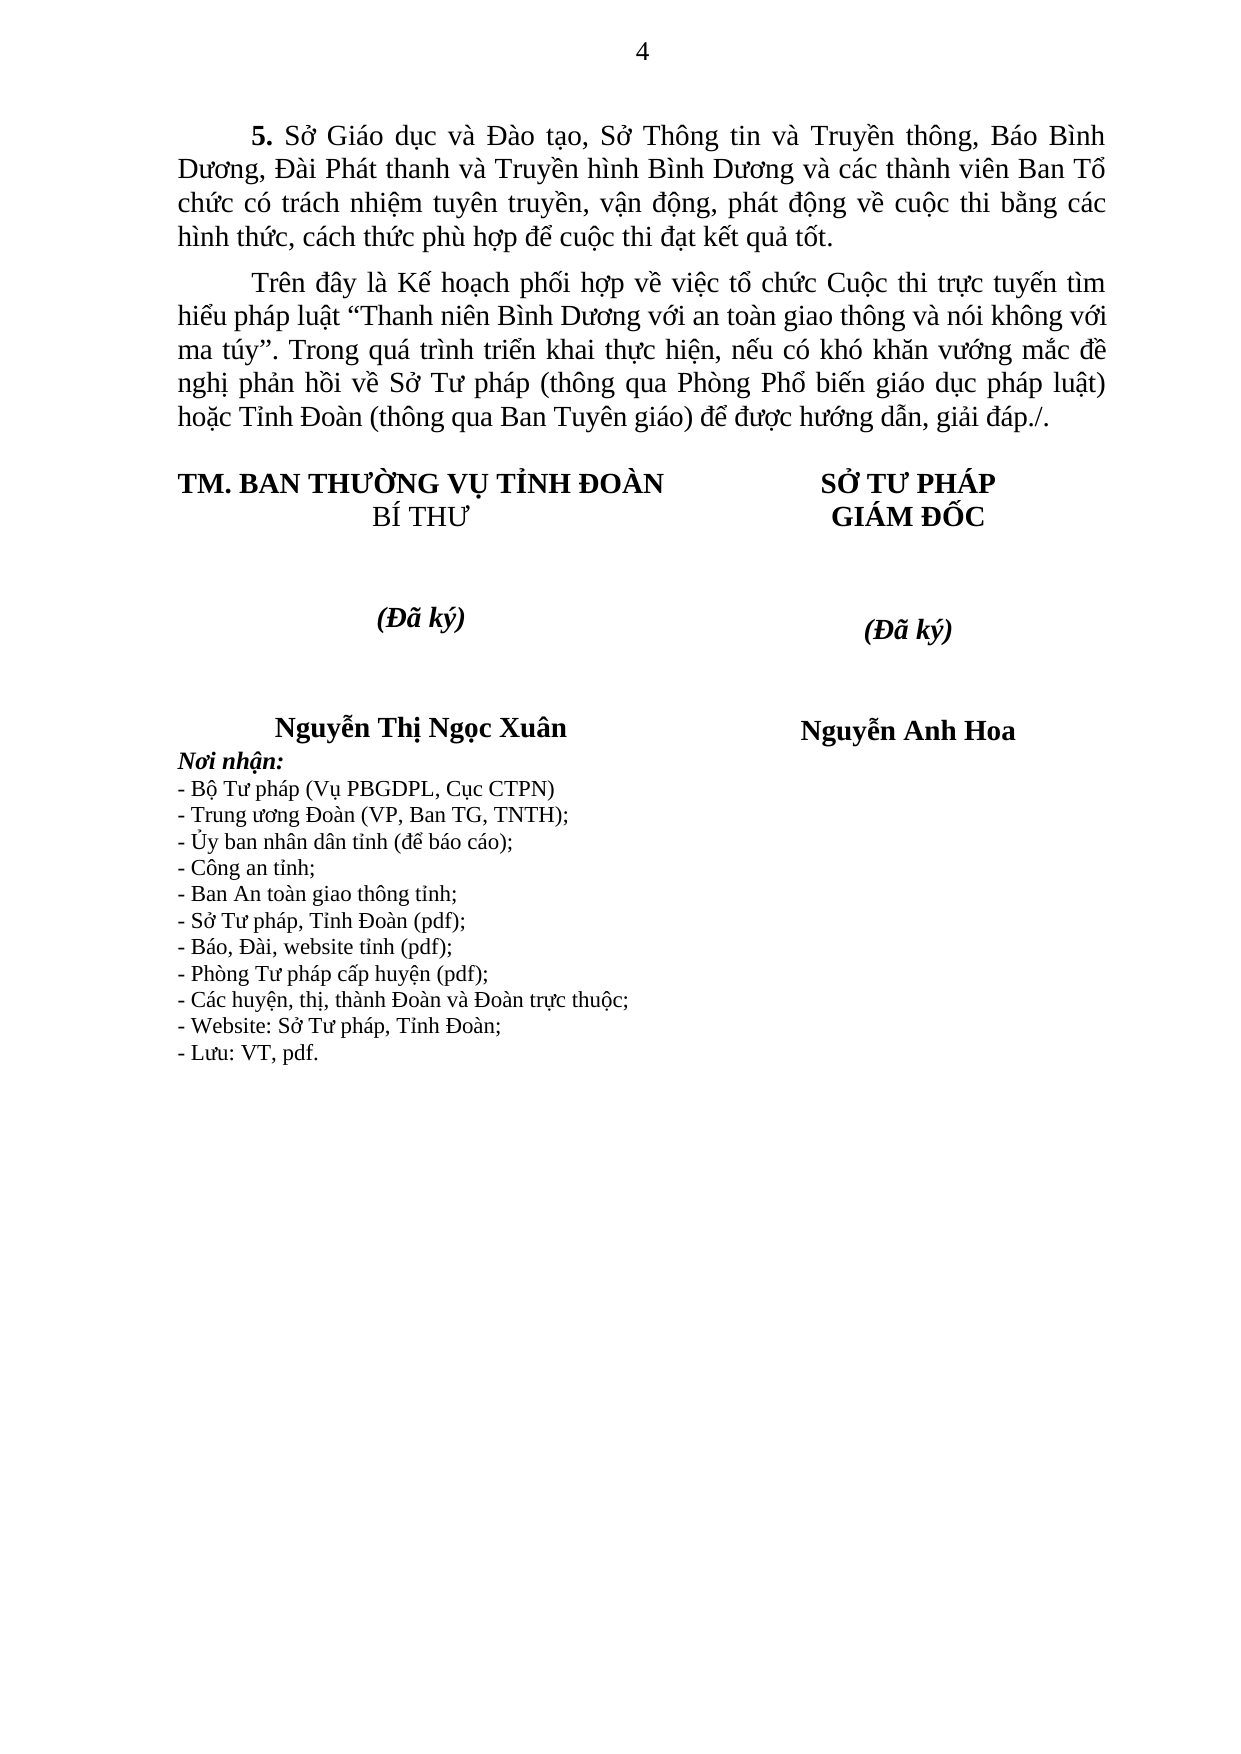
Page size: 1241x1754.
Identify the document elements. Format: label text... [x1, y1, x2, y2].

text - Ban An toàn giao thông tỉnh; [177, 881, 1107, 907]
text - Lưu: VT, pdf. [177, 1039, 1107, 1065]
text - Trung ương Đoàn (VP, Ban TG, TNTH); [177, 801, 1107, 828]
table_header SỞ TƯ PHÁP GIÁM ĐỐC (Đã ký) Nguyễn Anh Hoa [679, 466, 1137, 746]
text - Ủy ban nhân dân tỉnh (để báo cáo); [177, 828, 1107, 854]
text - Phòng Tư pháp cấp huyện (pdf); [177, 959, 1107, 986]
text - Báo, Đài, website tỉnh (pdf); [177, 933, 1107, 959]
text - Website: Sở Tư pháp, Tỉnh Đoàn; [177, 1012, 1107, 1039]
text - Các huyện, thị, thành Đoàn và Đoàn trực thuộc; [177, 986, 1107, 1012]
text Nơi nhận: [177, 746, 1107, 775]
text Trên đây là Kế hoạch phối hợp về việc tổ chức Cuộc thi trực tuyến tìm hiểu pháp luật “Thanh niên Bình Dương với an toàn giao thông và nói không với ma túy”. Trong quá trình triển khai thực hiện, nếu có khó khăn vướng mắc đề nghị phản hồi về Sở Tư pháp (thông qua Phòng Phổ biến giáo dục pháp luật) hoặc Tỉnh Đoàn (thông qua Ban Tuyên giáo) để được hướng dẫn, giải đáp./. [177, 265, 1107, 432]
text - Bộ Tư pháp (Vụ PBGDPL, Cục CTPN) [177, 775, 1107, 801]
text 5. Sở Giáo dục và Đào tạo, Sở Thông tin và Truyền thông, Báo Bình Dương, Đài Phát thanh và Truyền hình Bình Dương và các thành viên Ban Tổ chức có trách nhiệm tuyên truyền, vận động, phát động về cuộc thi bằng các hình thức, cách thức phù hợp để cuộc thi đạt kết quả tốt. [177, 118, 1107, 252]
table_header TM. BAN THƯỜNG VỤ TỈNH ĐOÀN BÍ THƯ (Đã ký) Nguyễn Thị Ngọc Xuân [163, 466, 679, 746]
text - Công an tỉnh; [177, 854, 1107, 881]
text - Sở Tư pháp, Tỉnh Đoàn (pdf); [177, 907, 1107, 933]
